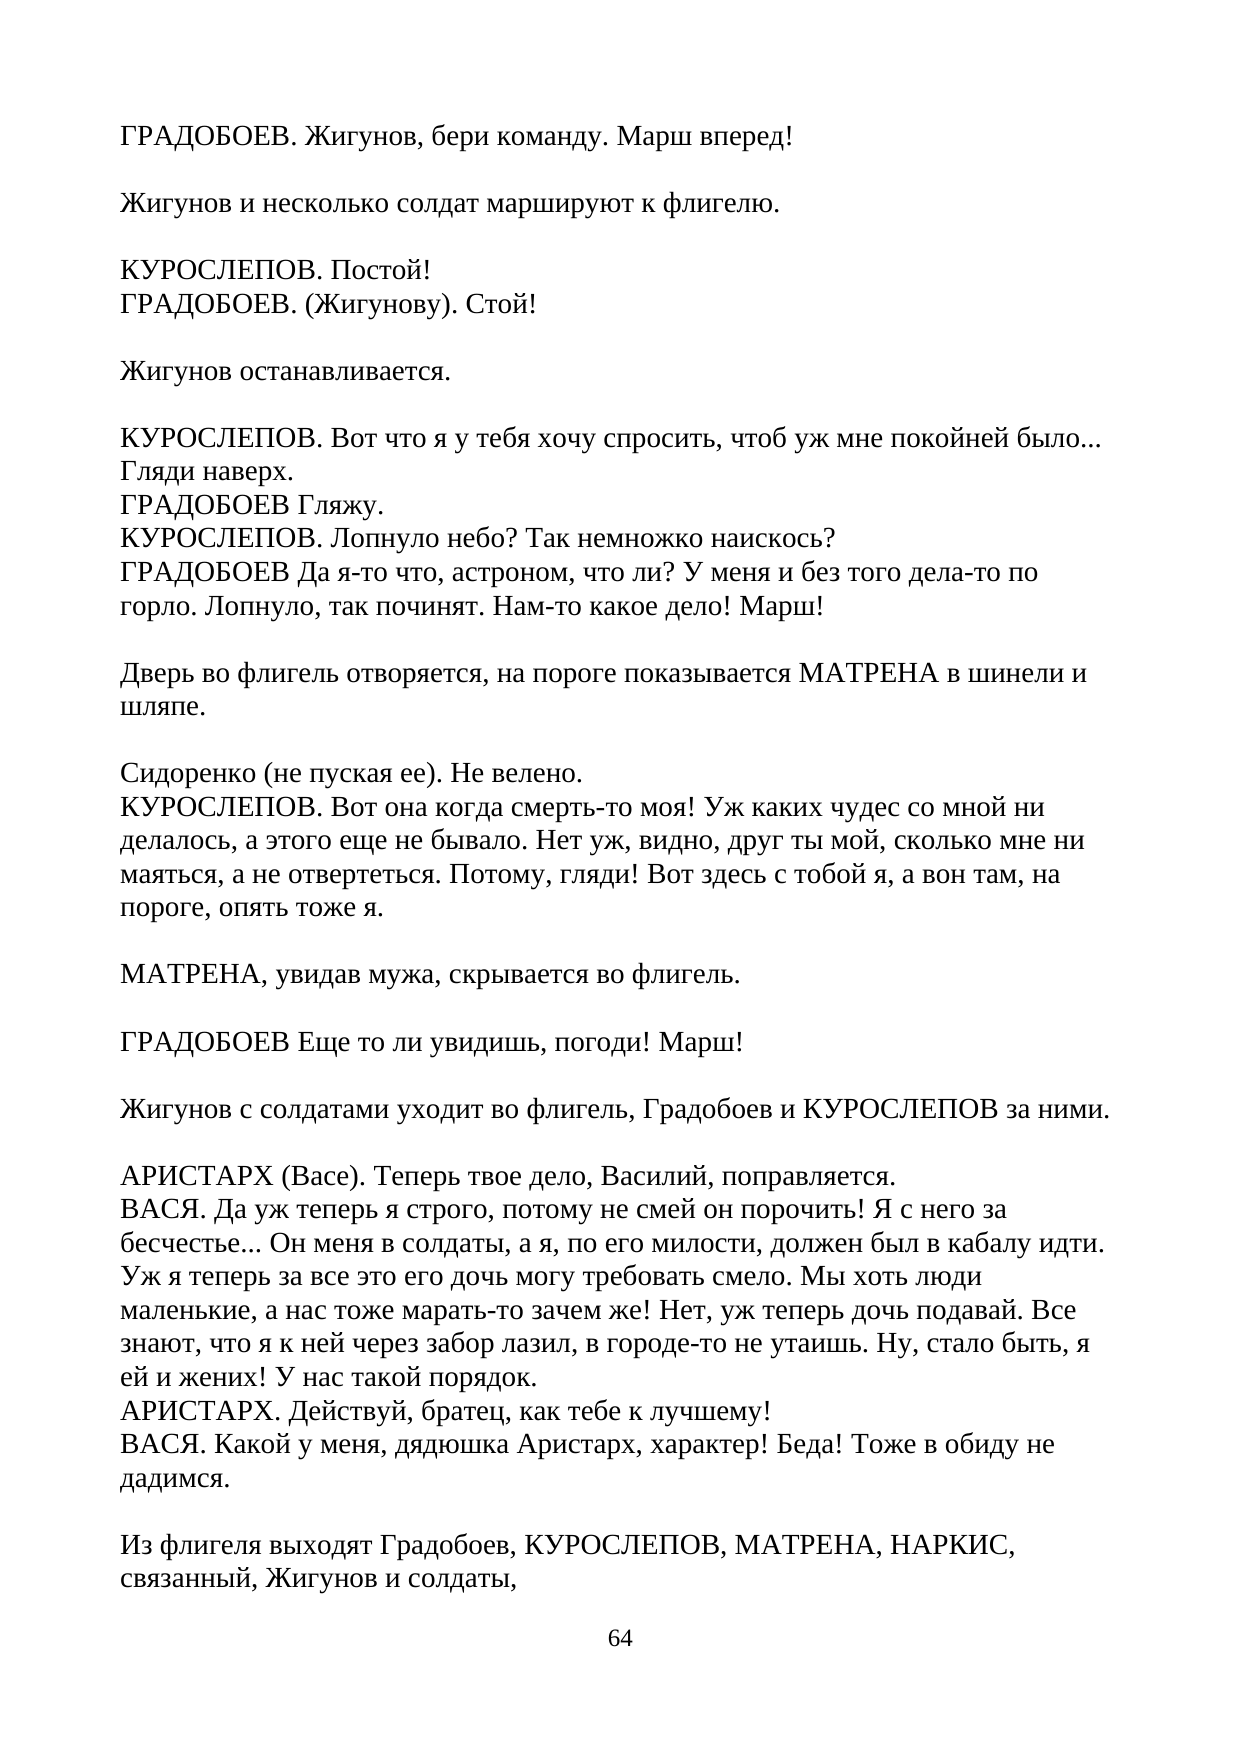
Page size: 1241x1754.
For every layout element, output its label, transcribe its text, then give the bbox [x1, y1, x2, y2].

text Жигунов останавливается. [120, 353, 1120, 386]
text Дверь во флигель отворяется, на пороге показывается МАТРЕНА в шинели и шляпе. [120, 655, 1120, 722]
text Жигунов и несколько солдат маршируют к флигелю. [120, 185, 1120, 219]
text КУРОСЛЕПОВ. Вот она когда смерть-то моя! Уж каких чудес со мной ни делалось, а этого еще не бывало. Нет уж, видно, друг ты мой, сколько мне ни маяться, а не отвертеться. Потому, гляди! Вот здесь с тобой я, а вон там, на пороге, опять тоже я. [120, 789, 1120, 923]
text КУРОСЛЕПОВ. Вот что я у тебя хочу спросить, чтоб уж мне покойней было... Гляди наверх. [120, 420, 1120, 487]
text АРИСТАРХ (Васе). Теперь твое дело, Василий, поправляется. [120, 1158, 1120, 1191]
text КУРОСЛЕПОВ. Постой! [120, 252, 1120, 286]
text ГРАДОБОЕВ. (Жигунову). Стой! [120, 286, 1120, 319]
text ГРАДОБОЕВ Еще то ли увидишь, погоди! Марш! [120, 1024, 1120, 1057]
text ГРАДОБОЕВ Да я-то что, астроном, что ли? У меня и без того дела-то по горло. Лопнуло, так починят. Нам-то какое дело! Марш! [120, 554, 1120, 621]
text АРИСТАРХ. Действуй, братец, как тебе к лучшему! [120, 1393, 1120, 1426]
text ГРАДОБОЕВ. Жигунов, бери команду. Марш вперед! [120, 118, 1120, 152]
text Жигунов с солдатами уходит во флигель, Градобоев и КУРОСЛЕПОВ за ними. [120, 1091, 1120, 1124]
text ВАСЯ. Да уж теперь я строго, потому не смей он порочить! Я с него за бесчестье... Он меня в солдаты, а я, по его милости, должен был в кабалу идти. Уж я теперь за все это его дочь могу требовать смело. Мы хоть люди маленькие, а нас тоже марать-то зачем же! Нет, уж теперь дочь подавай. Все знают, что я к ней через забор лазил, в городе-то не утаишь. Ну, стало быть, я ей и жених! У нас такой порядок. [120, 1191, 1120, 1393]
text Сидоренко (не пуская ее). Не велено. [120, 755, 1120, 789]
text Из флигеля выходят Градобоев, КУРОСЛЕПОВ, МАТРЕНА, НАРКИС, связанный, Жигунов и солдаты, [120, 1527, 1120, 1594]
text ГРАДОБОЕВ Гляжу. [120, 487, 1120, 521]
text КУРОСЛЕПОВ. Лопнуло небо? Так немножко наискось? [120, 521, 1120, 554]
text МАТРЕНА, увидав мужа, скрывается во флигель. [120, 957, 1120, 990]
text ВАСЯ. Какой у меня, дядюшка Аристарх, характер! Беда! Тоже в обиду не дадимся. [120, 1426, 1120, 1493]
